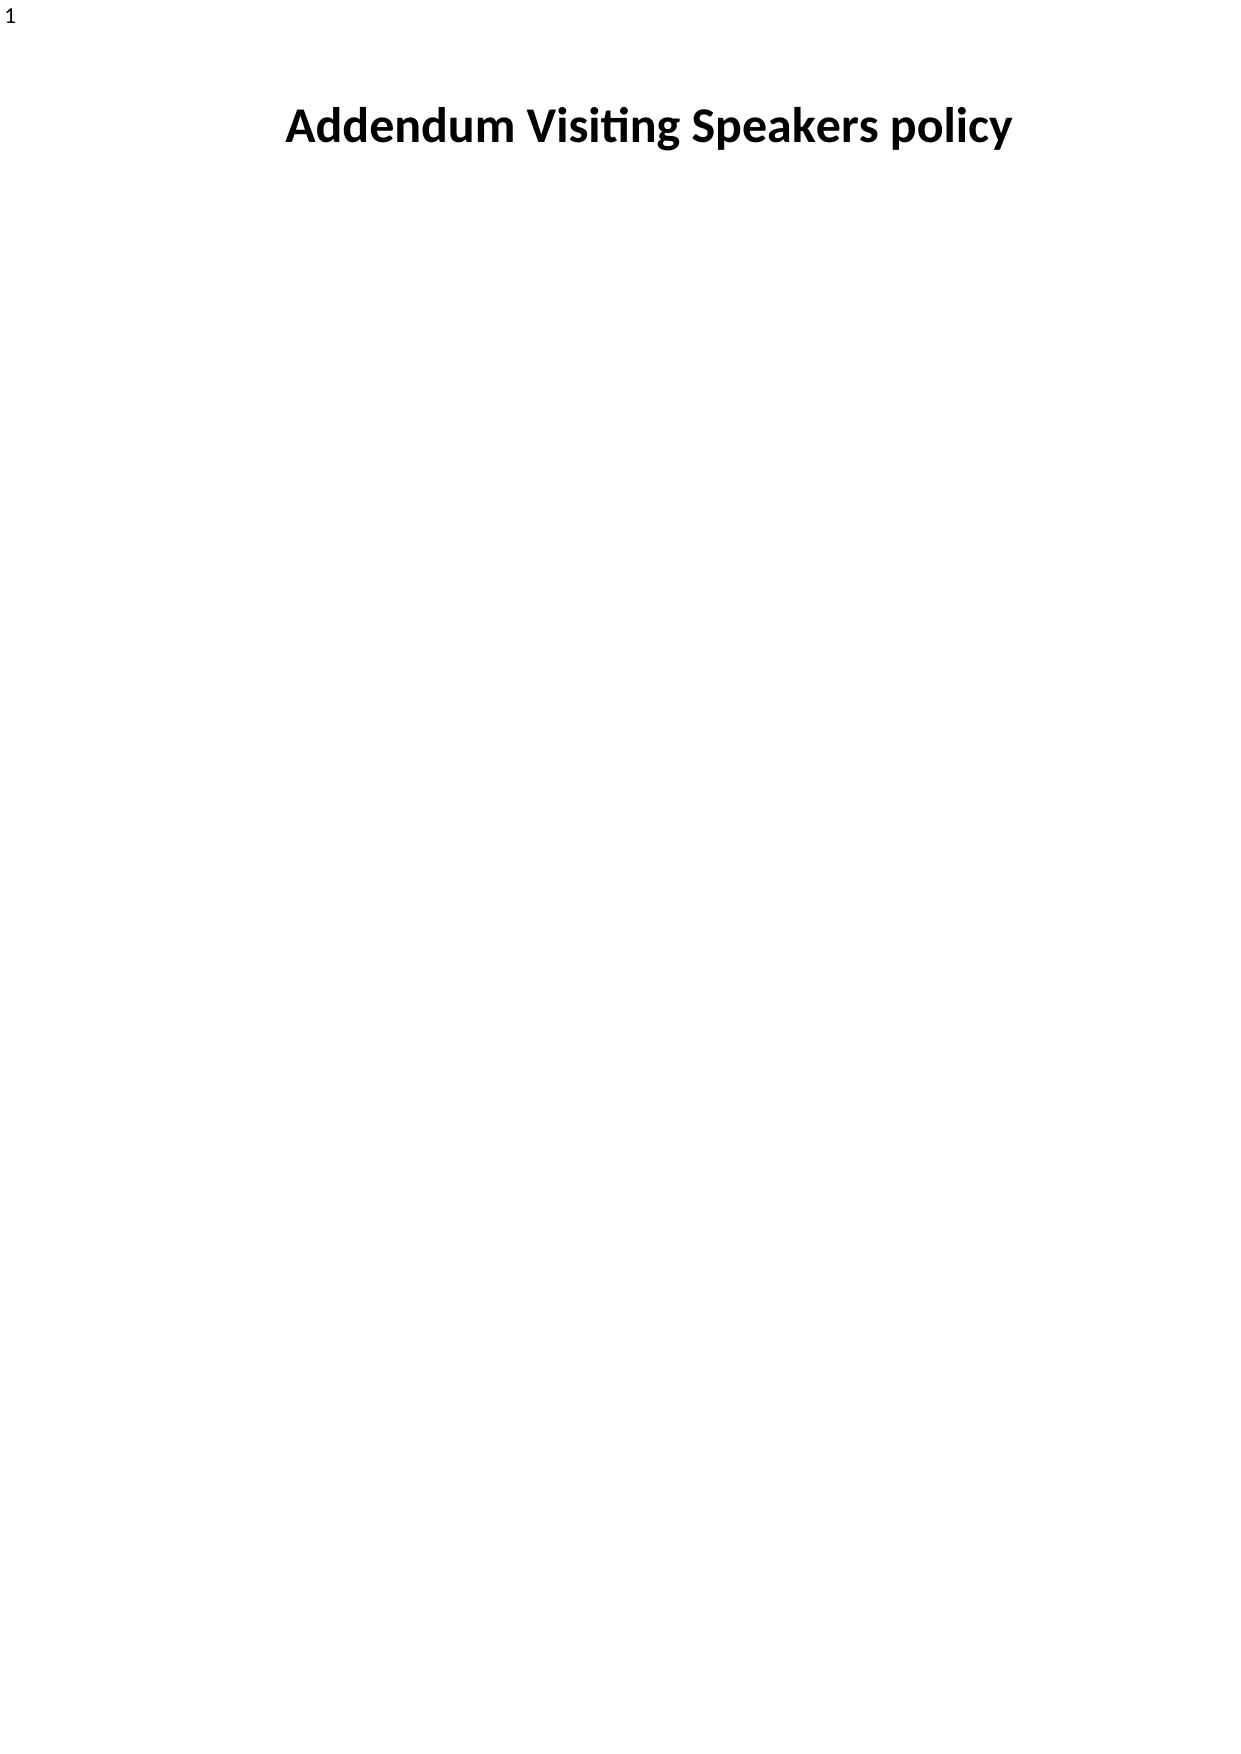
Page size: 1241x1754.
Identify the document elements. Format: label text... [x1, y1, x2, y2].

text Addendum Visiting Speakers policy [67, 94, 1232, 155]
